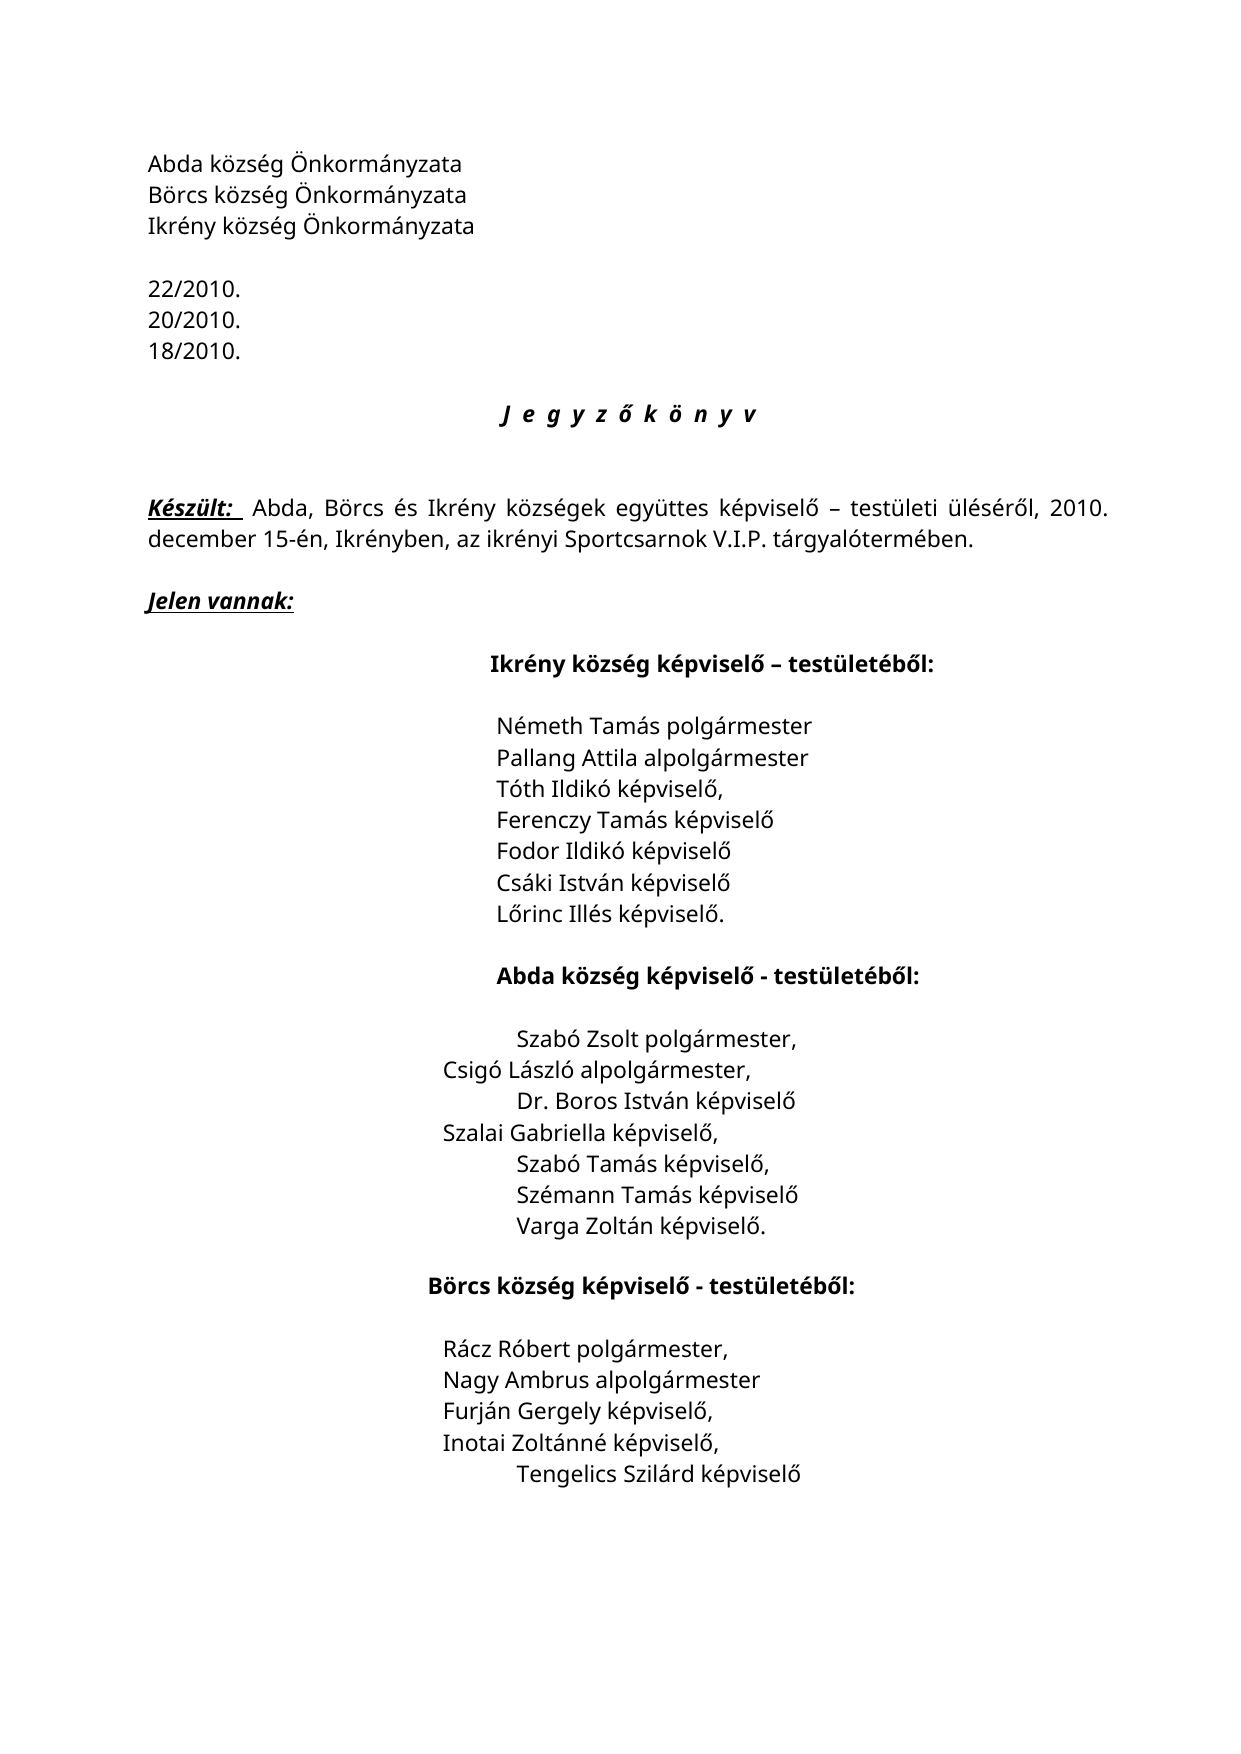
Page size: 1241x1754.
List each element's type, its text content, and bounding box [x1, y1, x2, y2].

text Börcs község Önkormányzata [148, 179, 1110, 210]
text Csáki István képviselő [443, 866, 1110, 898]
text Nagy Ambrus alpolgármester [148, 1364, 1110, 1395]
text 20/2010. [148, 304, 1110, 335]
text Inotai Zoltánné képviselő, [148, 1426, 1110, 1458]
text Lőrinc Illés képviselő. [443, 898, 1110, 929]
text Pallang Attila alpolgármester [148, 741, 1110, 773]
text Börcs község képviselő - testületéből: [148, 1270, 1110, 1301]
text Szémann Tamás képviselő [443, 1179, 1110, 1210]
text Tóth Ildikó képviselő, [148, 773, 1110, 804]
text Ikrény község Önkormányzata [148, 210, 1110, 241]
text Rácz Róbert polgármester, [148, 1333, 1110, 1364]
text Varga Zoltán képviselő. [148, 1210, 1110, 1241]
text Fodor Ildikó képviselő [443, 835, 1110, 866]
text Ikrény község képviselő – testületéből: [148, 648, 1110, 679]
text Jelen vannak: [148, 585, 1110, 616]
text Furján Gergely képviselő, [148, 1395, 1110, 1426]
text Dr. Boros István képviselő [148, 1085, 1110, 1116]
text Szabó Zsolt polgármester, [443, 1023, 1110, 1054]
text Németh Tamás polgármester [148, 710, 1110, 741]
text Készült: Abda, Börcs és Ikrény községek együttes képviselő – testületi üléséről, 2010. december 15-én, Ikrényben, az ikrényi Sportcsarnok V.I.P. tárgyalótermében. [148, 491, 1110, 554]
text 22/2010. [148, 273, 1110, 304]
text Szalai Gabriella képviselő, [148, 1116, 1110, 1148]
text Abda község képviselő - testületéből: [148, 960, 1110, 991]
text J e g y z ő k ö n y v [148, 398, 1110, 429]
text Tengelics Szilárd képviselő [443, 1458, 1110, 1489]
text 18/2010. [148, 335, 1110, 366]
text Abda község Önkormányzata [148, 148, 1110, 179]
text Szabó Tamás képviselő, [443, 1148, 1110, 1179]
text Csigó László alpolgármester, [148, 1054, 1110, 1085]
text Ferenczy Tamás képviselő [148, 804, 1110, 835]
